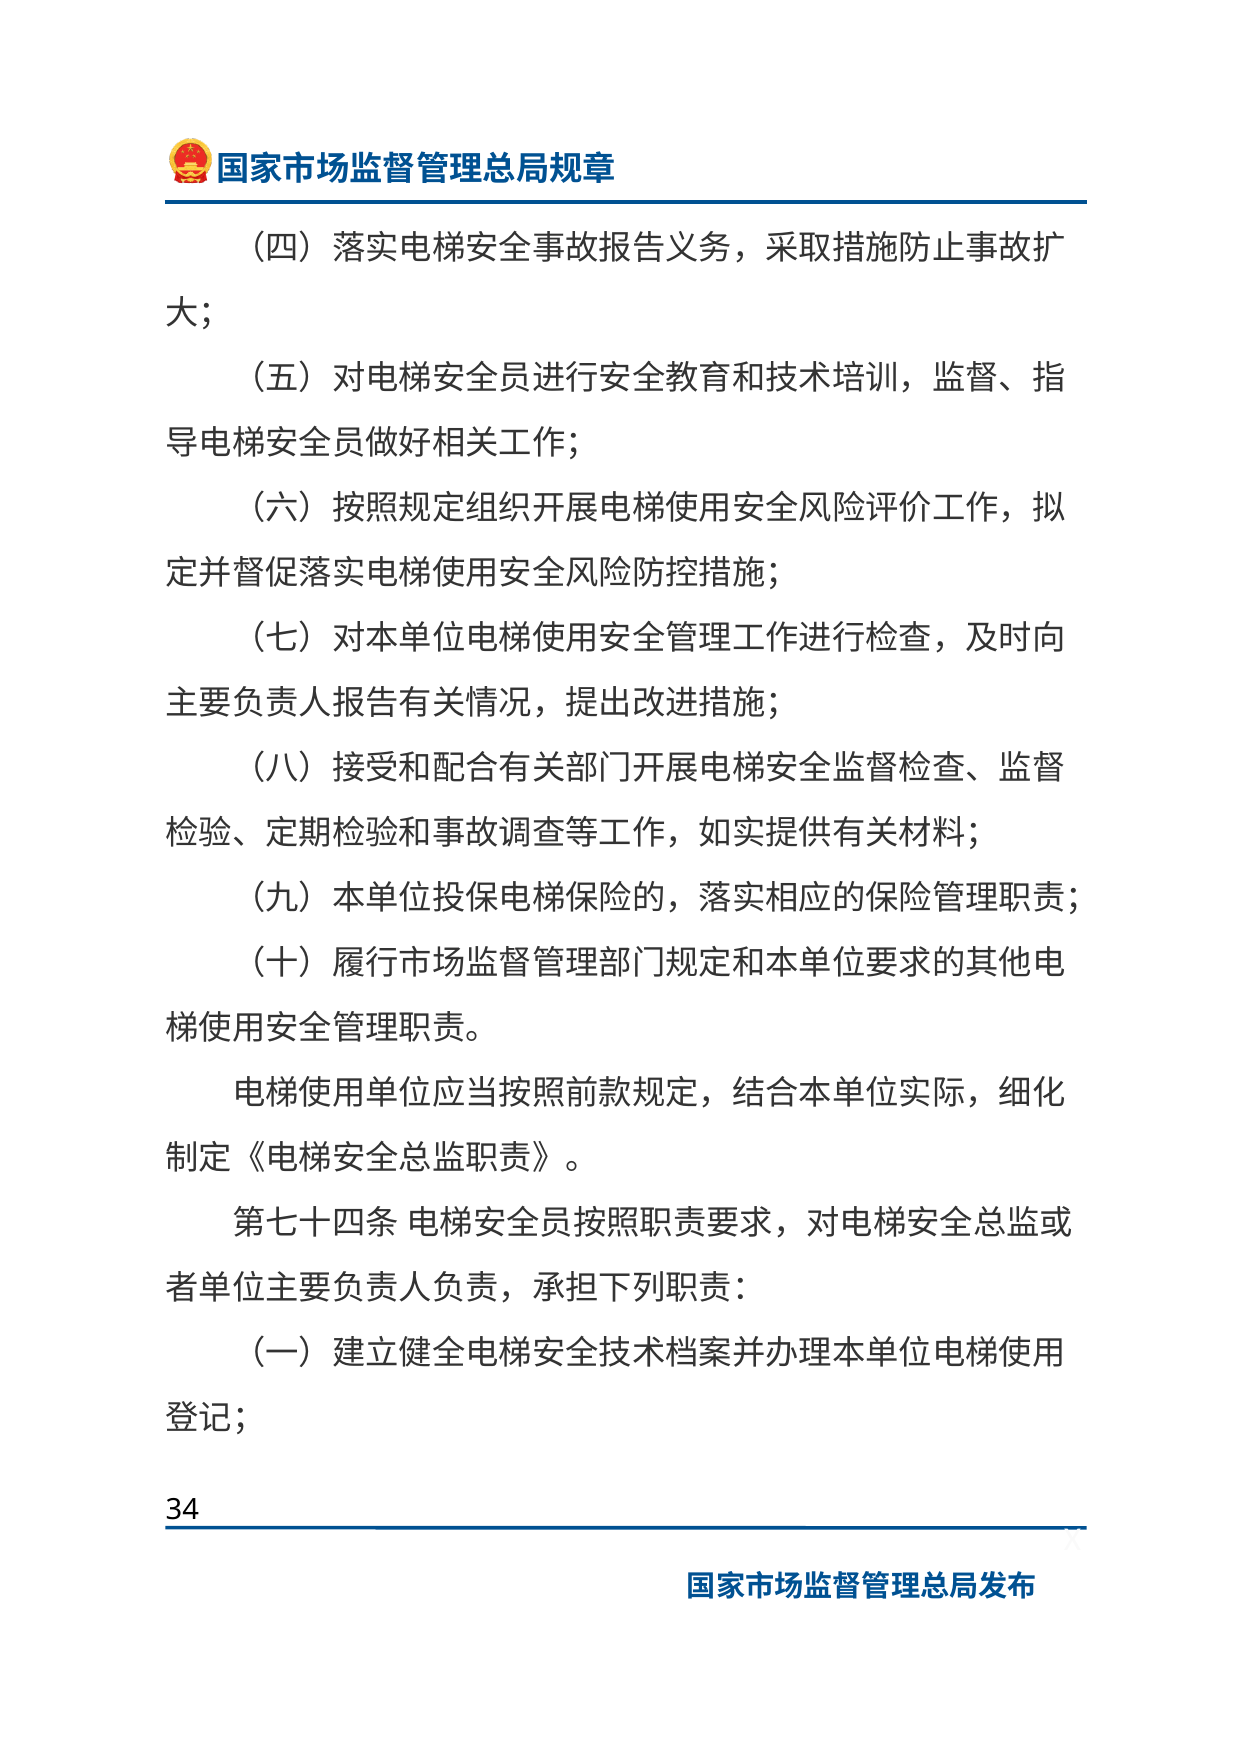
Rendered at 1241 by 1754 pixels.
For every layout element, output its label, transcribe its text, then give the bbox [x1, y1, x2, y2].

text （七）对本单位电梯使用安全管理工作进行检查，及时向主要负责人报告有关情况，提出改进措施； [165, 603, 1087, 733]
text （十）履行市场监督管理部门规定和本单位要求的其他电梯使用安全管理职责。 [165, 928, 1087, 1058]
text （六）按照规定组织开展电梯使用安全风险评价工作，拟定并督促落实电梯使用安全风险防控措施； [165, 473, 1087, 603]
text 第七十四条 电梯安全员按照职责要求，对电梯安全总监或者单位主要负责人负责，承担下列职责： [165, 1188, 1087, 1318]
picture [165, 136, 216, 187]
text （九）本单位投保电梯保险的，落实相应的保险管理职责； [165, 863, 1087, 928]
text （八）接受和配合有关部门开展电梯安全监督检查、监督检验、定期检验和事故调查等工作，如实提供有关材料； [165, 733, 1087, 863]
text 电梯使用单位应当按照前款规定，结合本单位实际，细化制定《电梯安全总监职责》。 [165, 1058, 1087, 1188]
text （一）建立健全电梯安全技术档案并办理本单位电梯使用登记； [165, 1318, 1087, 1448]
text （四）落实电梯安全事故报告义务，采取措施防止事故扩大； [165, 213, 1087, 343]
text （五）对电梯安全员进行安全教育和技术培训，监督、指导电梯安全员做好相关工作； [165, 343, 1087, 473]
